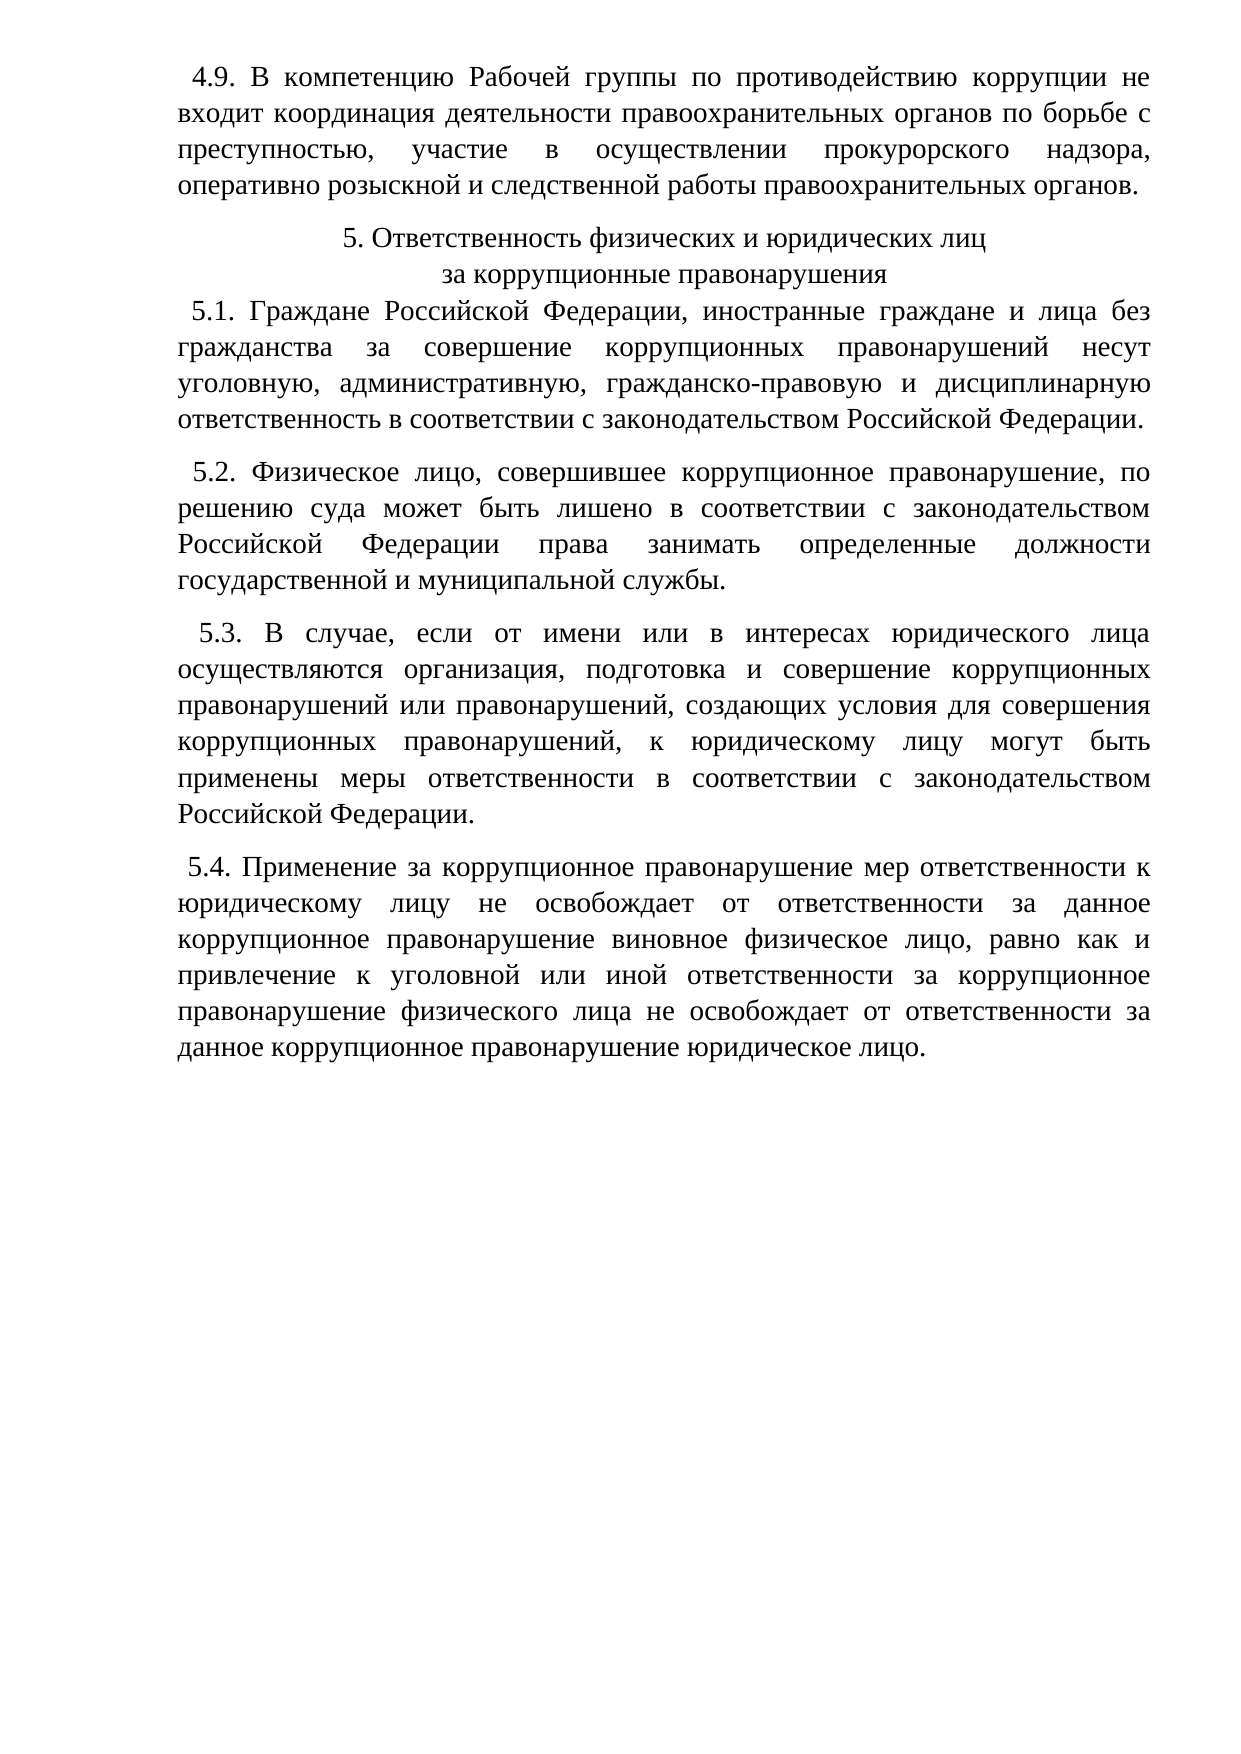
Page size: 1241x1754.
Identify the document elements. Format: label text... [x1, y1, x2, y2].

text за коррупционные правонарушения [177, 256, 1152, 290]
text 5.1. Граждане Российской Федерации, иностранные граждане и лица без гражданства за совершение коррупционных правонарушений несут уголовную, административную, гражданско-правовую и дисциплинарную ответственность в соответствии с законодательством Российской Федерации. [177, 293, 1152, 434]
text 5.3. В случае, если от имени или в интересах юридического лица осуществляются организация, подготовка и совершение коррупционных правонарушений или правонарушений, создающих условия для совершения коррупционных правонарушений, к юридическому лицу могут быть применены меры ответственности в соответствии с законодательством Российской Федерации. [177, 615, 1152, 829]
text 5. Ответственность физических и юридических лиц [177, 220, 1152, 254]
text 5.4. Применение за коррупционное правонарушение мер ответственности к юридическому лицу не освобождает от ответственности за данное коррупционное правонарушение виновное физическое лицо, равно как и привлечение к уголовной или иной ответственности за коррупционное правонарушение физического лица не освобождает от ответственности за данное коррупционное правонарушение юридическое лицо. [177, 849, 1152, 1063]
text 4.9. В компетенцию Рабочей группы по противодействию коррупции не входит координация деятельности правоохранительных органов по борьбе с преступностью, участие в осуществлении прокурорского надзора, оперативно розыскной и следственной работы правоохранительных органов. [177, 59, 1152, 201]
text 5.2. Физическое лицо, совершившее коррупционное правонарушение, по решению суда может быть лишено в соответствии с законодательством Российской Федерации права занимать определенные должности государственной и муниципальной службы. [177, 454, 1152, 596]
